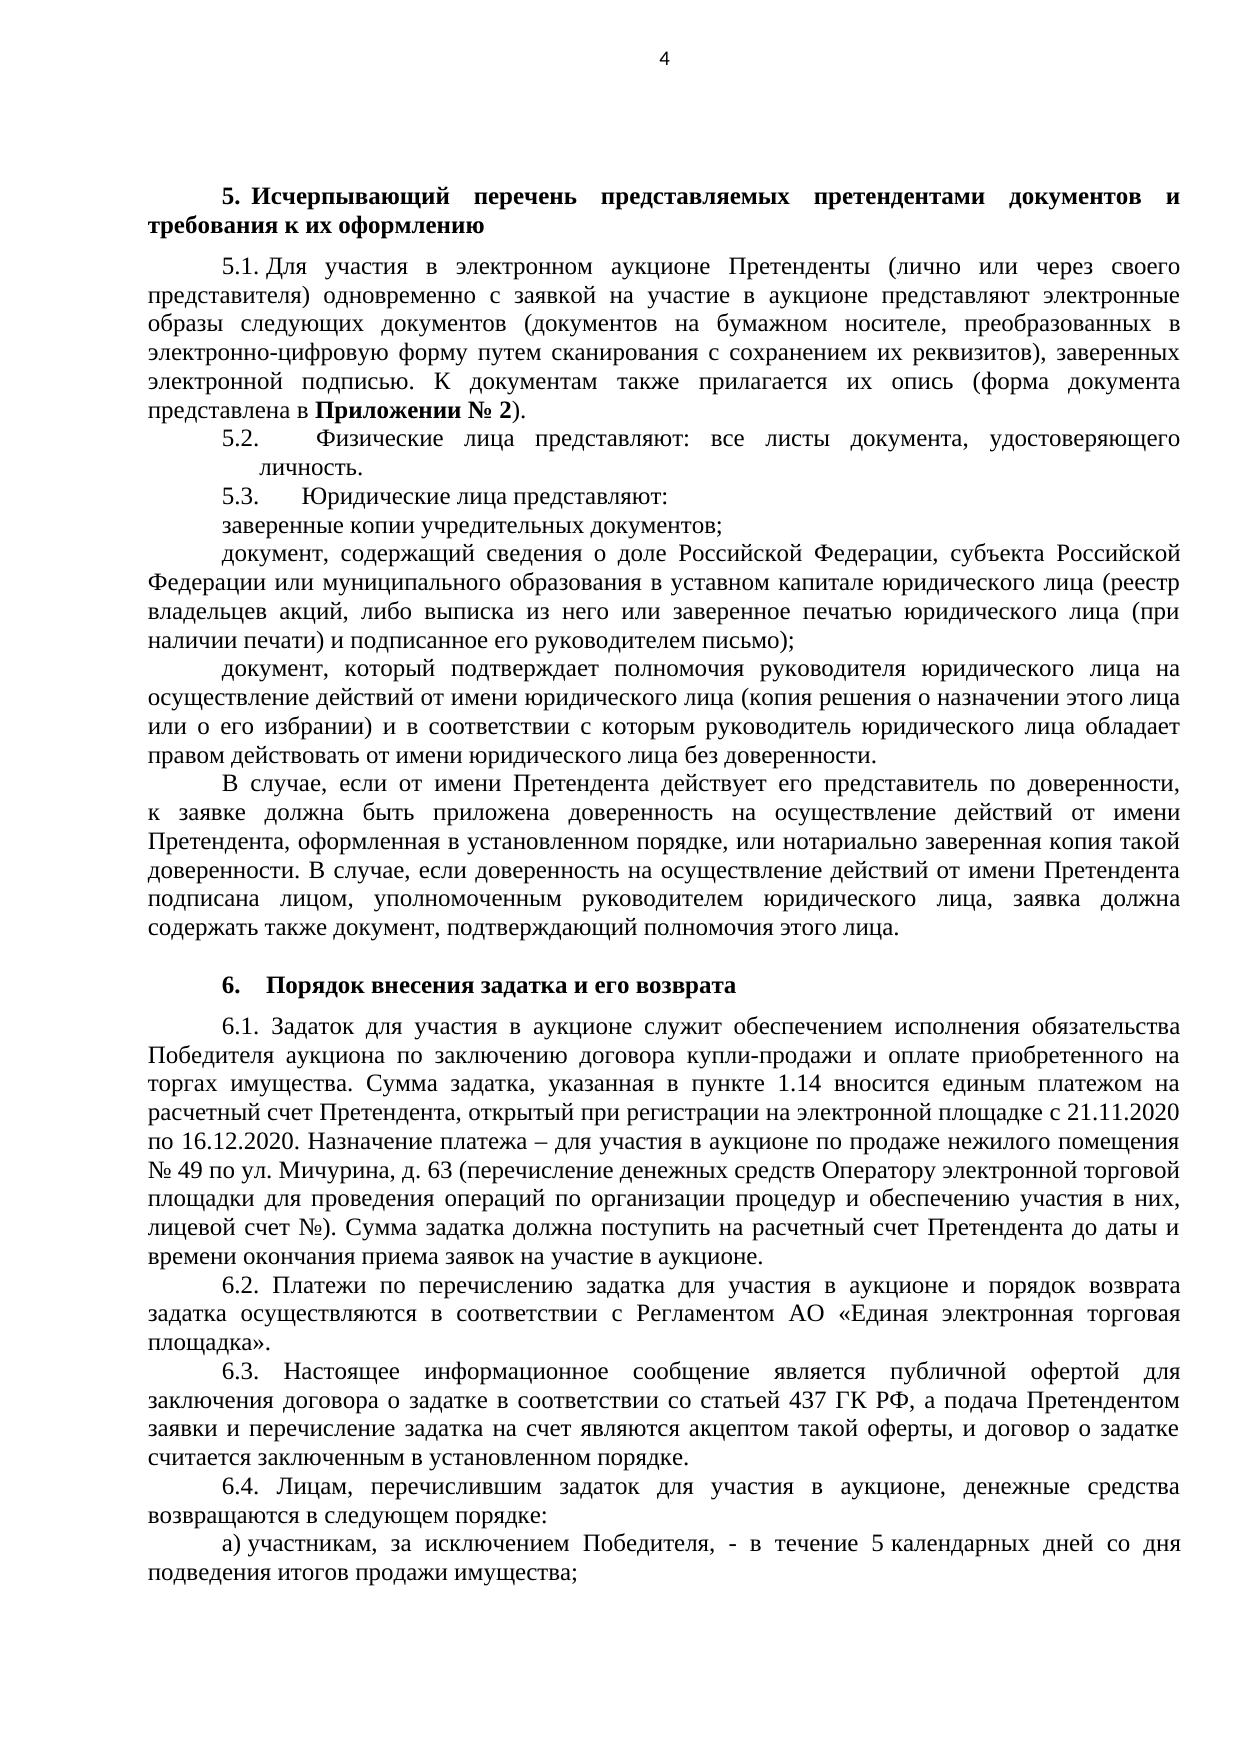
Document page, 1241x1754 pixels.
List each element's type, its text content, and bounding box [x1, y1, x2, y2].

text документ, содержащий сведения о доле Российской Федерации, субъекта Российской Федерации или муниципального образования в уставном капитале юридического лица (реестр владельцев акций, либо выписка из него или заверенное печатью юридического лица (при наличии печати) и подписанное его руководителем письмо); [148, 538, 1181, 653]
text 6.3. Настоящее информационное сообщение является публичной офертой для заключения договора о задатке в соответствии со статьей 437 ГК РФ, а подача Претендентом заявки и перечисление задатка на счет являются акцептом такой оферты, и договор о задатке считается заключенным в установленном порядке. [148, 1356, 1181, 1471]
text документ, который подтверждает полномочия руководителя юридического лица на осуществление действий от имени юридического лица (копия решения о назначении этого лица или о его избрании) и в соответствии с которым руководитель юридического лица обладает правом действовать от имени юридического лица без доверенности. [148, 653, 1181, 768]
list Физические лица представляют: все листы документа, удостоверяющего личность. [222, 423, 1181, 481]
list Порядок внесения задатка и его возврата [148, 970, 1181, 998]
text В случае, если от имени Претендента действует его представитель по доверенности, к заявке должна быть приложена доверенность на осуществление действий от имени Претендента, оформленная в установленном порядке, или нотариально заверенная копия такой доверенности. В случае, если доверенность на осуществление действий от имени Претендента подписана лицом, уполномоченным руководителем юридического лица, заявка должна содержать также документ, подтверждающий полномочия этого лица. [148, 768, 1181, 941]
text 6.2. Платежи по перечислению задатка для участия в аукционе и порядок возврата задатка осуществляются в соответствии с Регламентом АО «Единая электронная торговая площадка». [148, 1270, 1181, 1356]
list Для участия в электронном аукционе Претенденты (лично или через своего представителя) одновременно с заявкой на участие в аукционе представляют электронные образы следующих документов (документов на бумажном носителе, преобразованных в электронно-цифровую форму путем сканирования с сохранением их реквизитов), заверенных электронной подписью. К документам также прилагается их опись (форма документа представлена в Приложении № 2). [148, 251, 1181, 423]
text 6.4. Лицам, перечислившим задаток для участия в аукционе, денежные средства возвращаются в следующем порядке: [148, 1471, 1181, 1528]
text а) участникам, за исключением Победителя, - в течение 5 календарных дней со дня подведения итогов продажи имущества; [148, 1528, 1181, 1586]
list Исчерпывающий перечень представляемых претендентами документов и требования к их оформлению [148, 181, 1181, 238]
text 6.1. Задаток для участия в аукционе служит обеспечением исполнения обязательства Победителя аукциона по заключению договора купли-продажи и оплате приобретенного на торгах имущества. Сумма задатка, указанная в пункте 1.14 вносится единым платежом на расчетный счет Претендента, открытый при регистрации на электронной площадке с 21.11.2020 по 16.12.2020. Назначение платежа – для участия в аукционе по продаже нежилого помещения № 49 по ул. Мичурина, д. 63 (перечисление денежных средств Оператору электронной торговой площадки для проведения операций по организации процедур и обеспечению участия в них, лицевой счет №). Сумма задатка должна поступить на расчетный счет Претендента до даты и времени окончания приема заявок на участие в аукционе. [148, 1011, 1181, 1270]
text заверенные копии учредительных документов; [148, 510, 1181, 538]
list Юридические лица представляют: [222, 481, 1181, 510]
